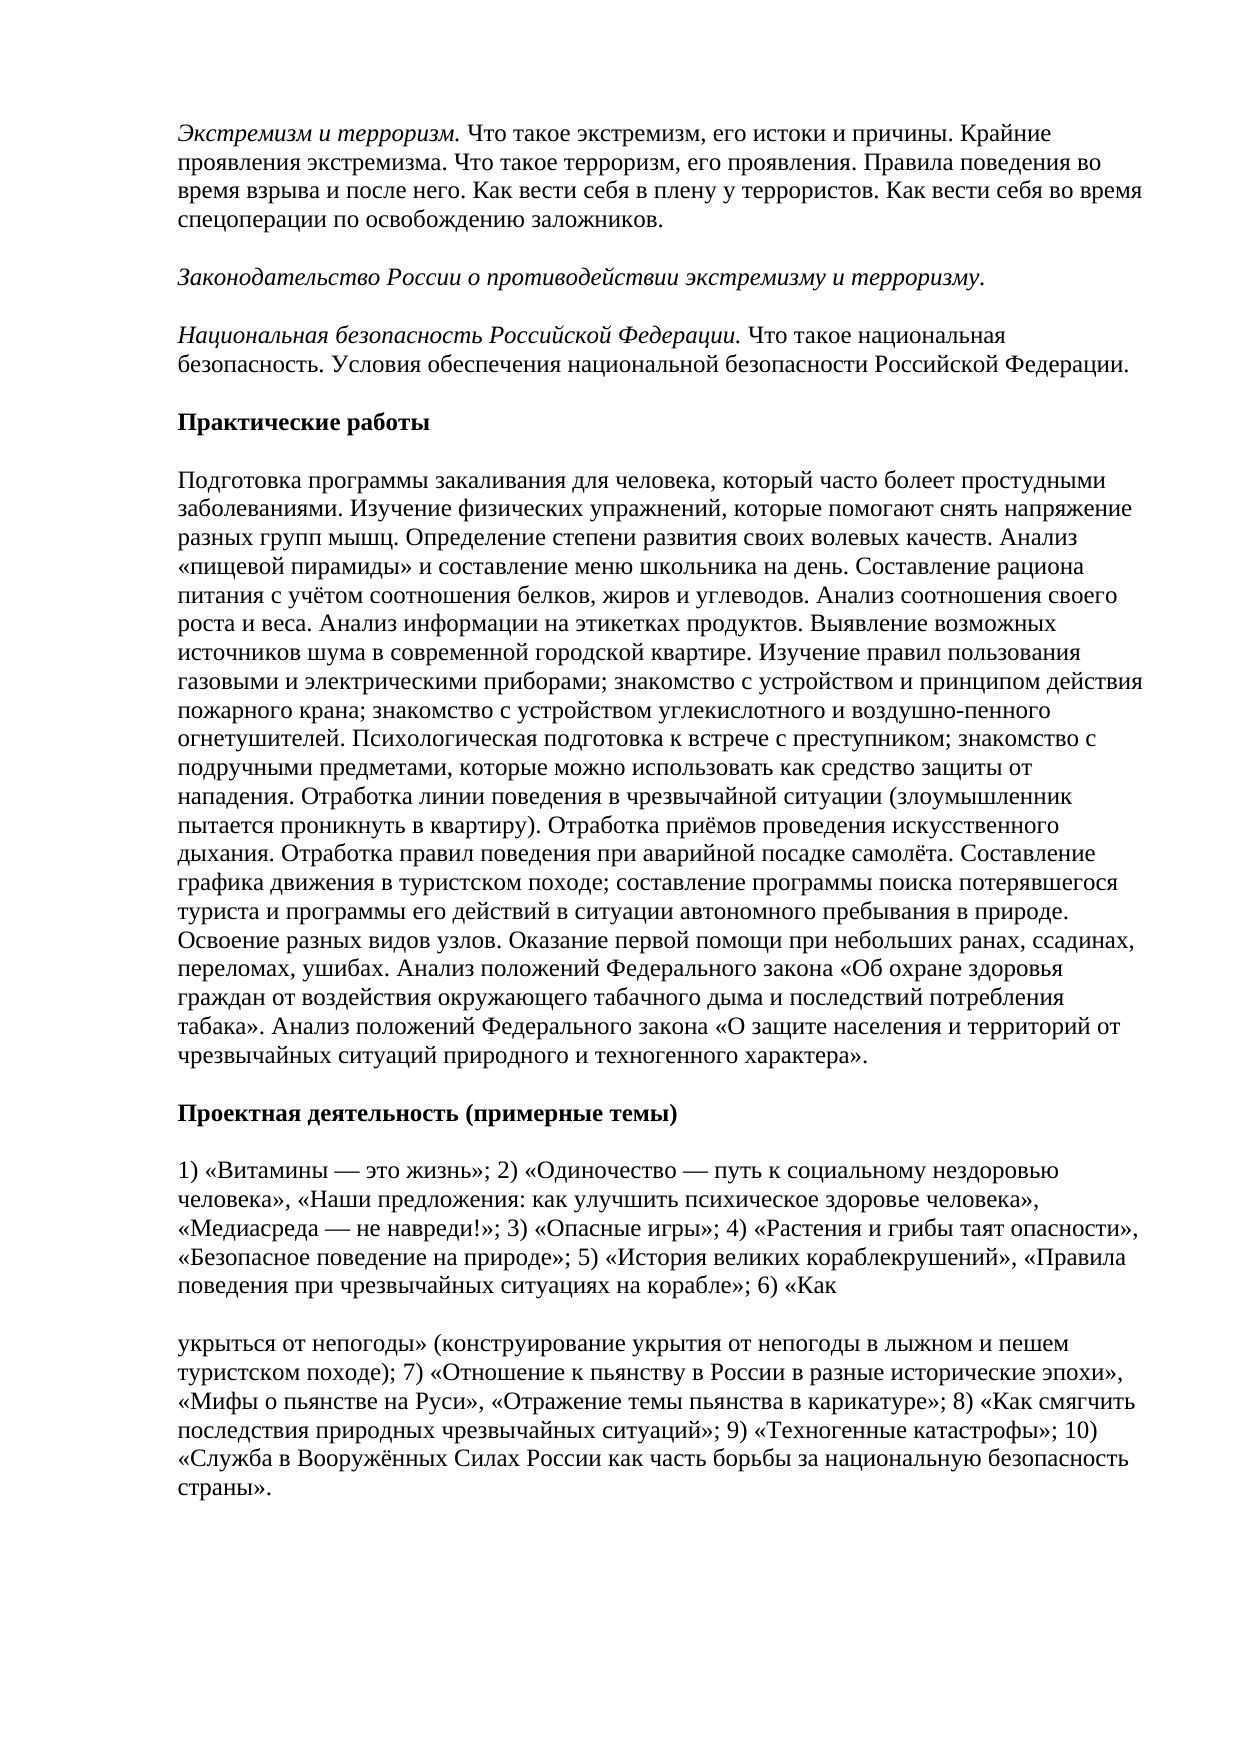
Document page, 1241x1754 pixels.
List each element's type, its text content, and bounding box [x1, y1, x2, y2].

text Национальная безопасность Российской Федерации. Что такое национальная безопасность. Условия обеспечения национальной безопасности Российской Федерации. [177, 320, 1152, 378]
text укрыться от непогоды» (конструирование укрытия от непогоды в лыжном и пешем туристском походе); 7) «Отношение к пьянству в России в разные исторические эпохи», «Мифы о пьянстве на Руси», «Отражение темы пьянства в карикатуре»; 8) «Как смягчить последствия природных чрезвычайных ситуаций»; 9) «Техногенные катастрофы»; 10) «Служба в Вооружённых Силах России как часть борьбы за национальную безопасность страны». [177, 1328, 1152, 1501]
text Проектная деятельность (примерные темы) [177, 1098, 1152, 1126]
text Подготовка программы закаливания для человека, который часто болеет простудными заболеваниями. Изучение физических упражнений, которые помогают снять напряжение разных групп мышц. Определение степени развития своих волевых качеств. Анализ «пищевой пирамиды» и составление меню школьника на день. Составление рациона питания с учётом соотношения белков, жиров и углеводов. Анализ соотношения своего роста и веса. Анализ информации на этикетках продуктов. Выявление возможных источников шума в современной городской квартире. Изучение правил пользования газовыми и электрическими приборами; знакомство с устройством и принципом действия пожарного крана; знакомство с устройством углекислотного и воздушно-пенного огнетушителей. Психологическая подготовка к встрече с преступником; знакомство с подручными предметами, которые можно использовать как средство защиты от нападения. Отработка линии поведения в чрезвычайной ситуации (злоумышленник пытается проникнуть в квартиру). Отработка приёмов проведения искусственного дыхания. Отработка правил поведения при аварийной посадке самолёта. Составление графика движения в туристском походе; составление программы поиска потерявшегося туриста и программы его действий в ситуации автономного пребывания в природе. Освоение разных видов узлов. Оказание первой помощи при небольших ранах, ссадинах, переломах, ушибах. Анализ положений Федерального закона «Об охране здоровья граждан от воздействия окружающего табачного дыма и последствий потребления табака». Анализ положений Федерального закона «О защите населения и территорий от чрезвычайных ситуаций природного и техногенного характера». [177, 465, 1152, 1068]
text Законодательство России о противодействии экстремизму и терроризму. [177, 262, 1152, 291]
text 1) «Витамины — это жизнь»; 2) «Одиночество — путь к социальному нездоровью человека», «Наши предложения: как улучшить психическое здоровье человека», «Медиасреда — не навреди!»; 3) «Опасные игры»; 4) «Растения и грибы таят опасности», «Безопасное поведение на природе»; 5) «История великих кораблекрушений», «Правила поведения при чрезвычайных ситуациях на корабле»; 6) «Как [177, 1156, 1152, 1299]
text Экстремизм и терроризм. Что такое экстремизм, его истоки и причины. Крайние проявления экстремизма. Что такое терроризм, его проявления. Правила поведения во время взрыва и после него. Как вести себя в плену у террористов. Как вести себя во время спецоперации по освобождению заложников. [177, 118, 1152, 233]
text Практические работы [177, 407, 1152, 436]
